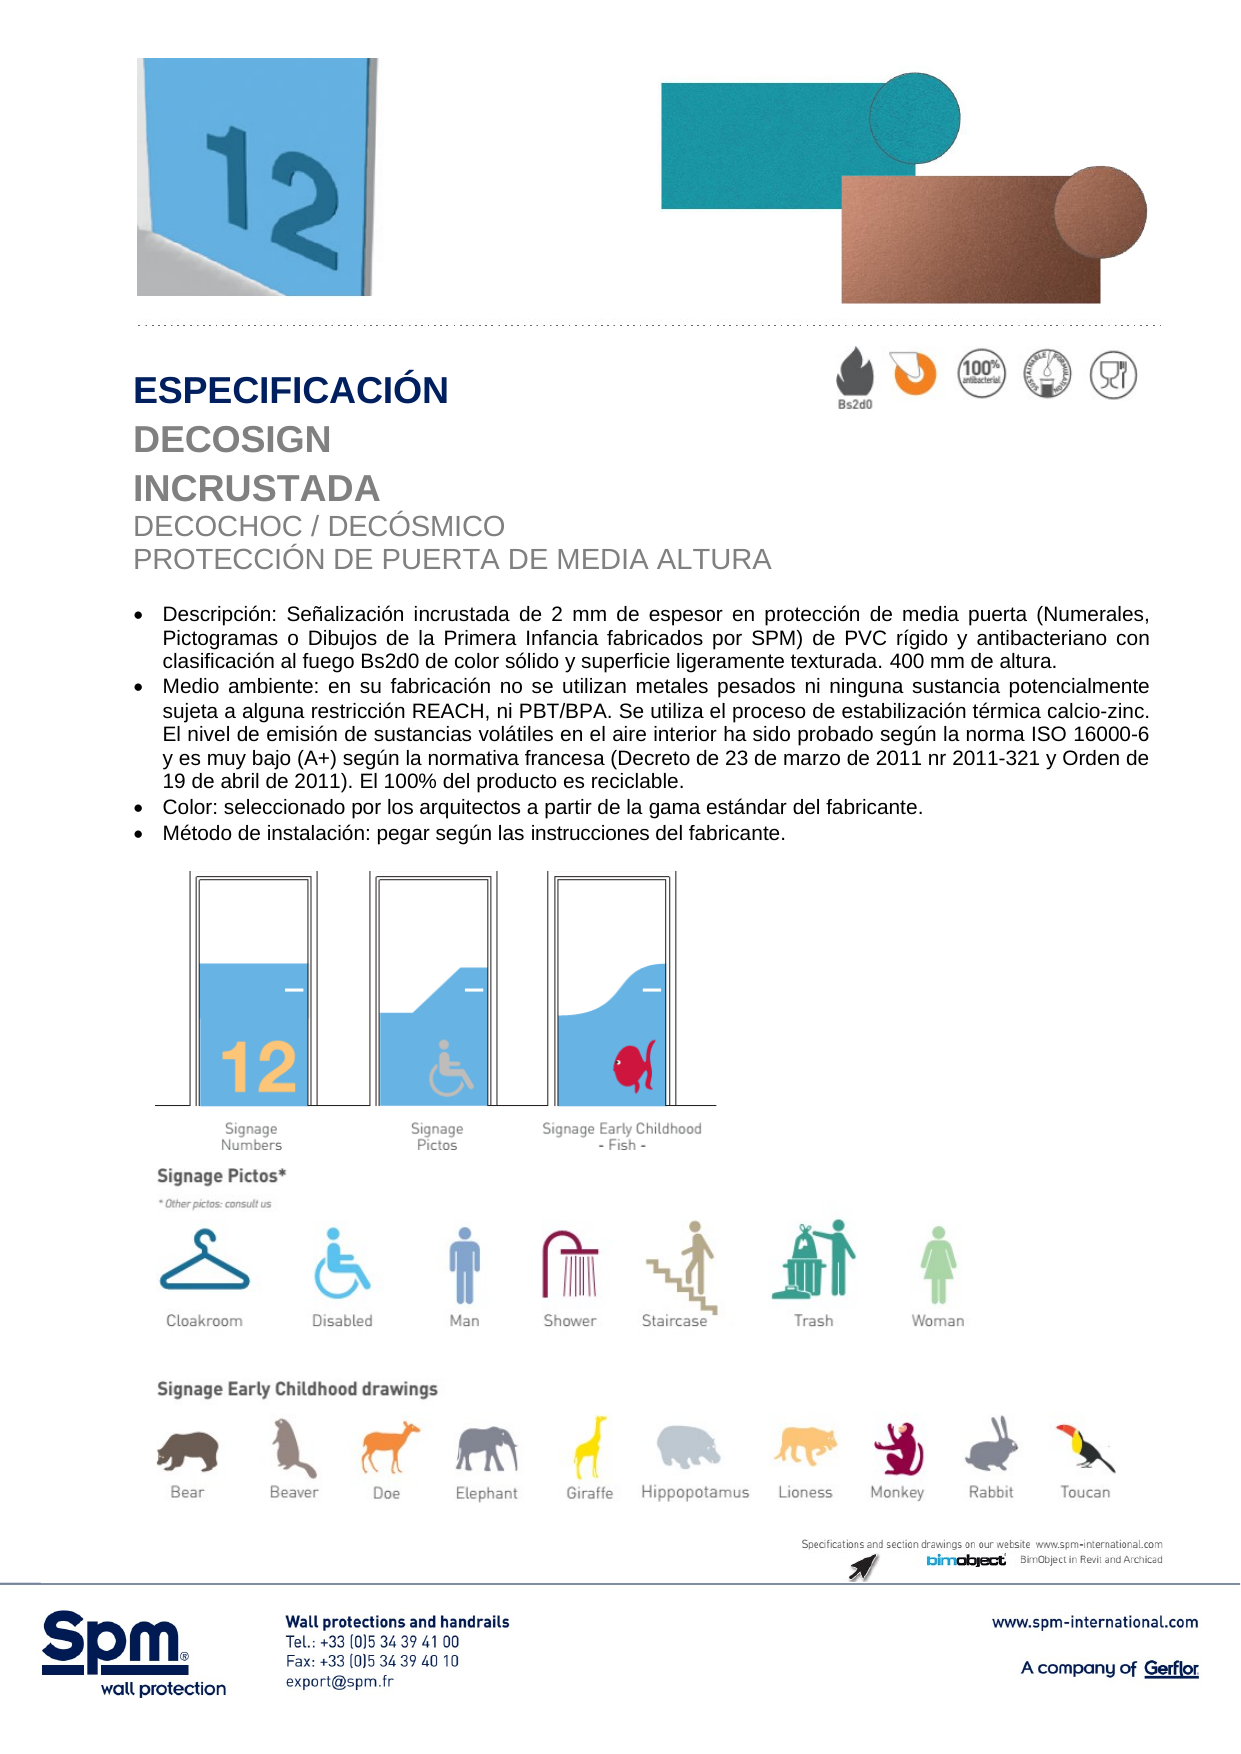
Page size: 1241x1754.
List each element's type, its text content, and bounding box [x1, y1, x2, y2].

picture [137, 58, 1161, 326]
text PROTECCIÓN DE PUERTA DE MEDIA ALTURA [133, 542, 1240, 575]
title ESPECIFICACIÓN DECOSIGN INCRUSTADA [133, 368, 542, 509]
picture [156, 1168, 1116, 1503]
list Color: seleccionado por los arquitectos a partir de la gama estándar del fabricante. [133, 794, 1240, 819]
picture [836, 346, 1138, 410]
list Medio ambiente: en su fabricación no se utilizan metales pesados ni ninguna sustancia potencialmente sujeta a alguna restricción REACH, ni PBT/BPA. Se utiliza el proceso de estabilización térmica calcio-zinc. El nivel de emisión de sustancias volátiles en el aire interior ha sido probado según la norma ISO 16000-6 y es muy bajo (A+) según la normativa francesa (Decreto de 23 de marzo de 2011 nr 2011-321 y Orden de 19 de abril de 2011). El 100% del producto es reciclable. [133, 674, 1152, 793]
text DECOCHOC / DECÓSMICO [133, 514, 1240, 541]
picture [155, 871, 717, 1151]
picture [0, 1539, 1241, 1698]
list Método de instalación: pegar según las instrucciones del fabricante. [133, 820, 1240, 845]
list Descripción: Señalización incrustada de 2 mm de espesor en protección de media puerta (Numerales, Pictogramas o Dibujos de la Primera Infancia fabricados por SPM) de PVC rígido y antibacteriano con clasificación al fuego Bs2d0 de color sólido y superficie ligeramente texturada. 400 mm de altura. [133, 601, 1152, 673]
